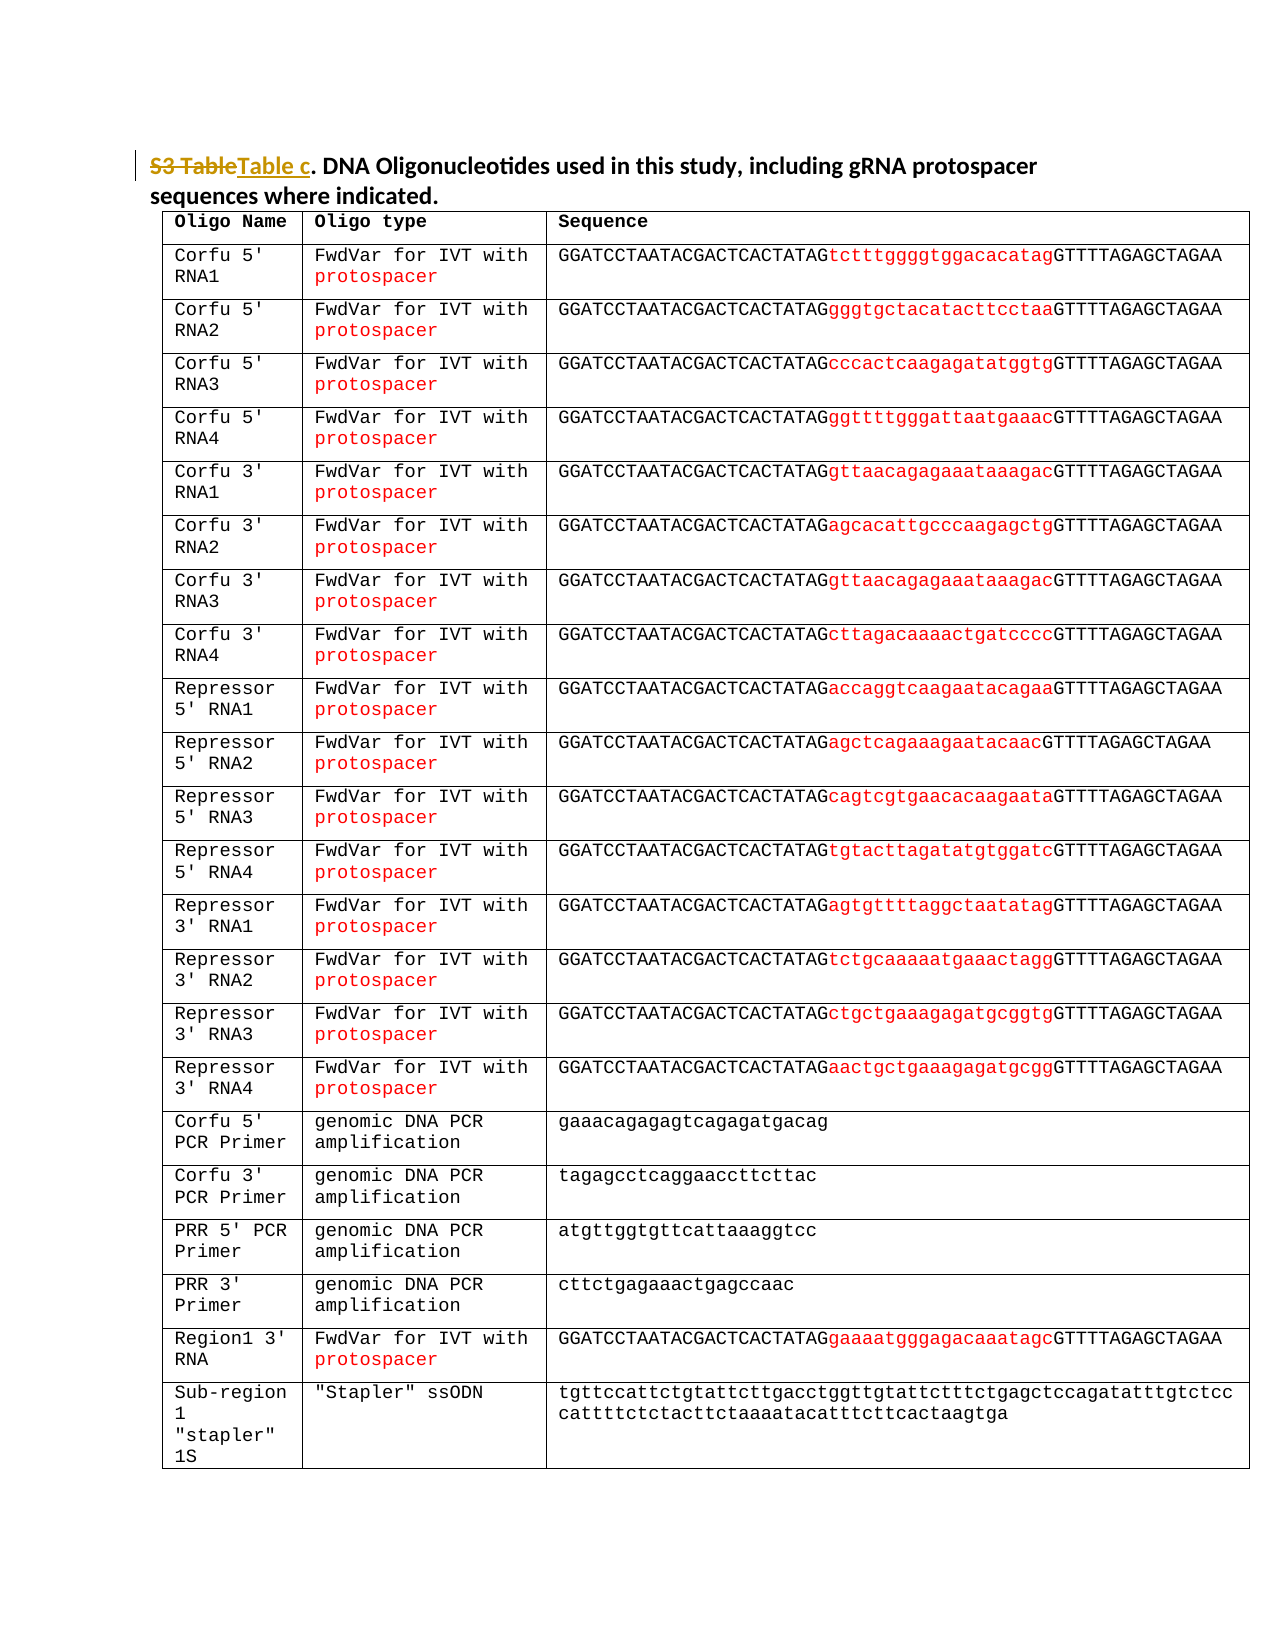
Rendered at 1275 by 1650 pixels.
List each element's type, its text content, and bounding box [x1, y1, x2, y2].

table_cell FwdVar for IVT with protospacer [303, 1004, 546, 1057]
table_cell Corfu 3' RNA3 [163, 570, 302, 623]
table_cell FwdVar for IVT with protospacer [303, 679, 546, 732]
table_cell FwdVar for IVT with protospacer [303, 408, 546, 461]
table_cell Repressor 3' RNA2 [163, 950, 302, 1003]
table_cell GGATCCTAATACGACTCACTATAGtctgcaaaaatgaaactaggGTTTTAGAGCTAGAA [547, 950, 1249, 1003]
table_cell genomic DNA PCR amplification [303, 1166, 546, 1219]
table_cell Corfu 3' RNA1 [163, 462, 302, 515]
table_cell GGATCCTAATACGACTCACTATAGaccaggtcaagaatacagaaGTTTTAGAGCTAGAA [547, 679, 1249, 732]
table_header Oligo type [303, 212, 546, 244]
table_cell cttctgagaaactgagccaac [547, 1275, 1249, 1328]
table_cell Corfu 5' RNA3 [163, 354, 302, 407]
table_cell Corfu 5' RNA2 [163, 300, 302, 353]
table_cell gaaacagagagtcagagatgacag [547, 1112, 1249, 1165]
table_cell GGATCCTAATACGACTCACTATAGtgtacttagatatgtggatcGTTTTAGAGCTAGAA [547, 841, 1249, 894]
table_cell FwdVar for IVT with protospacer [303, 733, 546, 786]
table_cell GGATCCTAATACGACTCACTATAGggttttgggattaatgaaacGTTTTAGAGCTAGAA [547, 408, 1249, 461]
table_cell GGATCCTAATACGACTCACTATAGagcacattgcccaagagctgGTTTTAGAGCTAGAA [547, 516, 1249, 569]
table_cell Corfu 3' PCR Primer [163, 1166, 302, 1219]
table_cell GGATCCTAATACGACTCACTATAGcagtcgtgaacacaagaataGTTTTAGAGCTAGAA [547, 787, 1249, 840]
table_cell GGATCCTAATACGACTCACTATAGcccactcaagagatatggtgGTTTTAGAGCTAGAA [547, 354, 1249, 407]
table_cell genomic DNA PCR amplification [303, 1275, 546, 1328]
table_cell PRR 3' Primer [163, 1275, 302, 1328]
table_cell tagagcctcaggaaccttcttac [547, 1166, 1249, 1219]
table_cell Corfu 5' PCR Primer [163, 1112, 302, 1165]
table_cell genomic DNA PCR amplification [303, 1112, 546, 1165]
table_cell Region1 3' RNA [163, 1329, 302, 1382]
table_cell FwdVar for IVT with protospacer [303, 245, 546, 298]
table_cell FwdVar for IVT with protospacer [303, 625, 546, 678]
table_cell Repressor 5' RNA4 [163, 841, 302, 894]
table_cell GGATCCTAATACGACTCACTATAGcttagacaaaactgatccccGTTTTAGAGCTAGAA [547, 625, 1249, 678]
table_cell Sub-region 1 "stapler" 1S [163, 1383, 302, 1468]
table_cell tgttccattctgtattcttgacctggttgtattctttctgagctccagatatttgtctcccattttctctacttctaaaatacatttcttcactaagtga [547, 1383, 1249, 1468]
table_cell GGATCCTAATACGACTCACTATAGagtgttttaggctaatatagGTTTTAGAGCTAGAA [547, 895, 1249, 948]
table_cell GGATCCTAATACGACTCACTATAGaactgctgaaagagatgcggGTTTTAGAGCTAGAA [547, 1058, 1249, 1111]
table_cell Corfu 5' RNA4 [163, 408, 302, 461]
table_cell Repressor 3' RNA3 [163, 1004, 302, 1057]
table_header Sequence [547, 212, 1249, 244]
table_cell FwdVar for IVT with protospacer [303, 1058, 546, 1111]
table_cell "Stapler" ssODN [303, 1383, 546, 1468]
table_cell Corfu 3' RNA4 [163, 625, 302, 678]
table_cell Repressor 5' RNA2 [163, 733, 302, 786]
table_cell FwdVar for IVT with protospacer [303, 950, 546, 1003]
table_cell PRR 5' PCR Primer [163, 1220, 302, 1273]
table_cell FwdVar for IVT with protospacer [303, 354, 546, 407]
table_cell FwdVar for IVT with protospacer [303, 895, 546, 948]
text . DNA Oligonucleotides used in this study, including gRNA protospacer sequences where indicated. [150, 150, 1125, 211]
table_cell GGATCCTAATACGACTCACTATAGagctcagaaagaatacaacGTTTTAGAGCTAGAA [547, 733, 1249, 786]
table_cell GGATCCTAATACGACTCACTATAGgggtgctacatacttcctaaGTTTTAGAGCTAGAA [547, 300, 1249, 353]
table_cell FwdVar for IVT with protospacer [303, 300, 546, 353]
table_cell FwdVar for IVT with protospacer [303, 1329, 546, 1382]
table_header Oligo Name [163, 212, 302, 244]
table_cell GGATCCTAATACGACTCACTATAGgttaacagagaaataaagacGTTTTAGAGCTAGAA [547, 570, 1249, 623]
table_cell FwdVar for IVT with protospacer [303, 841, 546, 894]
table_cell Repressor 5' RNA1 [163, 679, 302, 732]
table_cell Corfu 5' RNA1 [163, 245, 302, 298]
table_cell GGATCCTAATACGACTCACTATAGgttaacagagaaataaagacGTTTTAGAGCTAGAA [547, 462, 1249, 515]
table_cell FwdVar for IVT with protospacer [303, 570, 546, 623]
table_cell Repressor 3' RNA4 [163, 1058, 302, 1111]
table_cell Repressor 3' RNA1 [163, 895, 302, 948]
table_cell Corfu 3' RNA2 [163, 516, 302, 569]
table_cell atgttggtgttcattaaaggtcc [547, 1220, 1249, 1273]
table_cell GGATCCTAATACGACTCACTATAGtctttggggtggacacatagGTTTTAGAGCTAGAA [547, 245, 1249, 298]
table_cell GGATCCTAATACGACTCACTATAGgaaaatgggagacaaatagcGTTTTAGAGCTAGAA [547, 1329, 1249, 1382]
table_cell Repressor 5' RNA3 [163, 787, 302, 840]
table_cell GGATCCTAATACGACTCACTATAGctgctgaaagagatgcggtgGTTTTAGAGCTAGAA [547, 1004, 1249, 1057]
table_cell FwdVar for IVT with protospacer [303, 462, 546, 515]
table_cell FwdVar for IVT with protospacer [303, 787, 546, 840]
table_cell genomic DNA PCR amplification [303, 1220, 546, 1273]
table_cell FwdVar for IVT with protospacer [303, 516, 546, 569]
